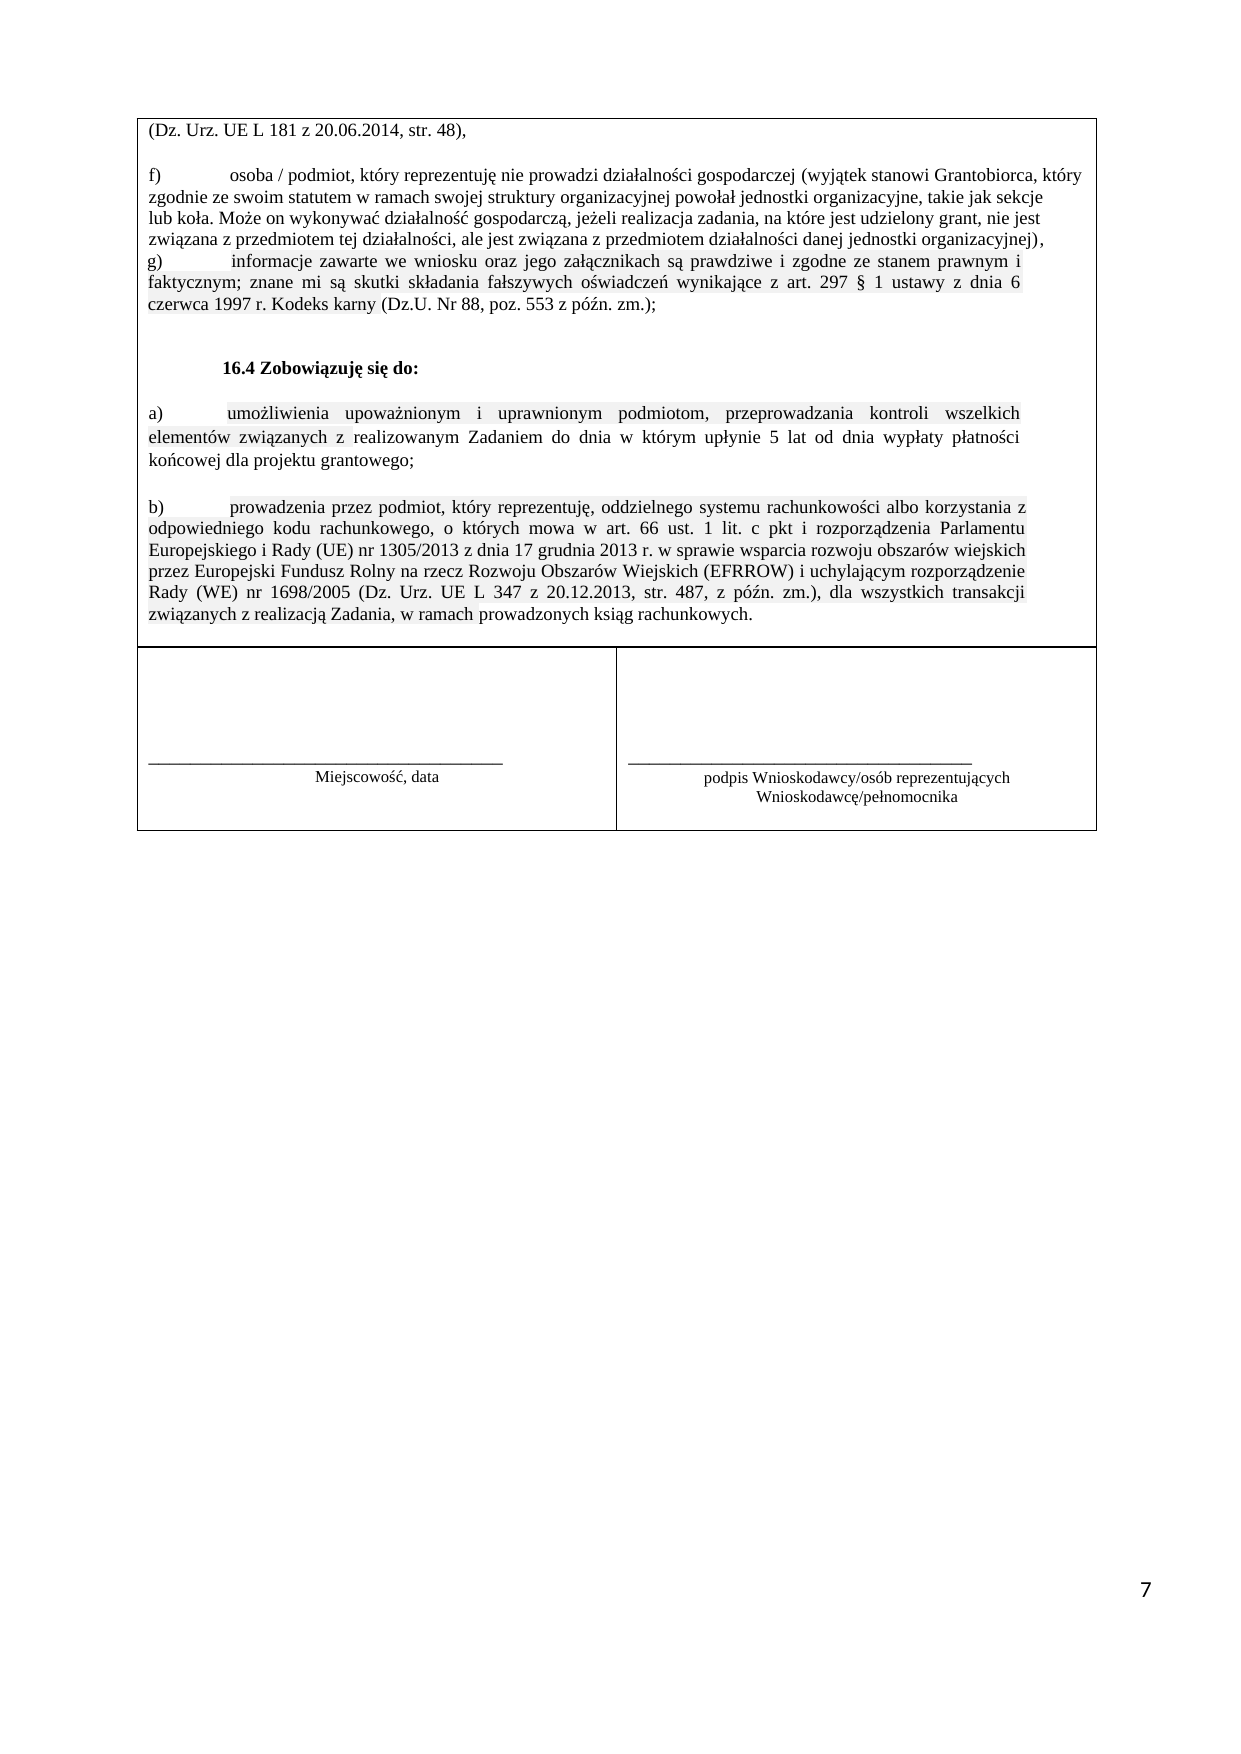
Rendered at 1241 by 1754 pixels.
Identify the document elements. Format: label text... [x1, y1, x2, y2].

table_cell __________________________________ Miejscowość, data [138, 648, 616, 830]
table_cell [138, 119, 1096, 646]
table_cell _________________________________ podpis Wnioskodawcy/osób reprezentujących Wnioskodawcę/pełnomocnika [617, 648, 1096, 830]
